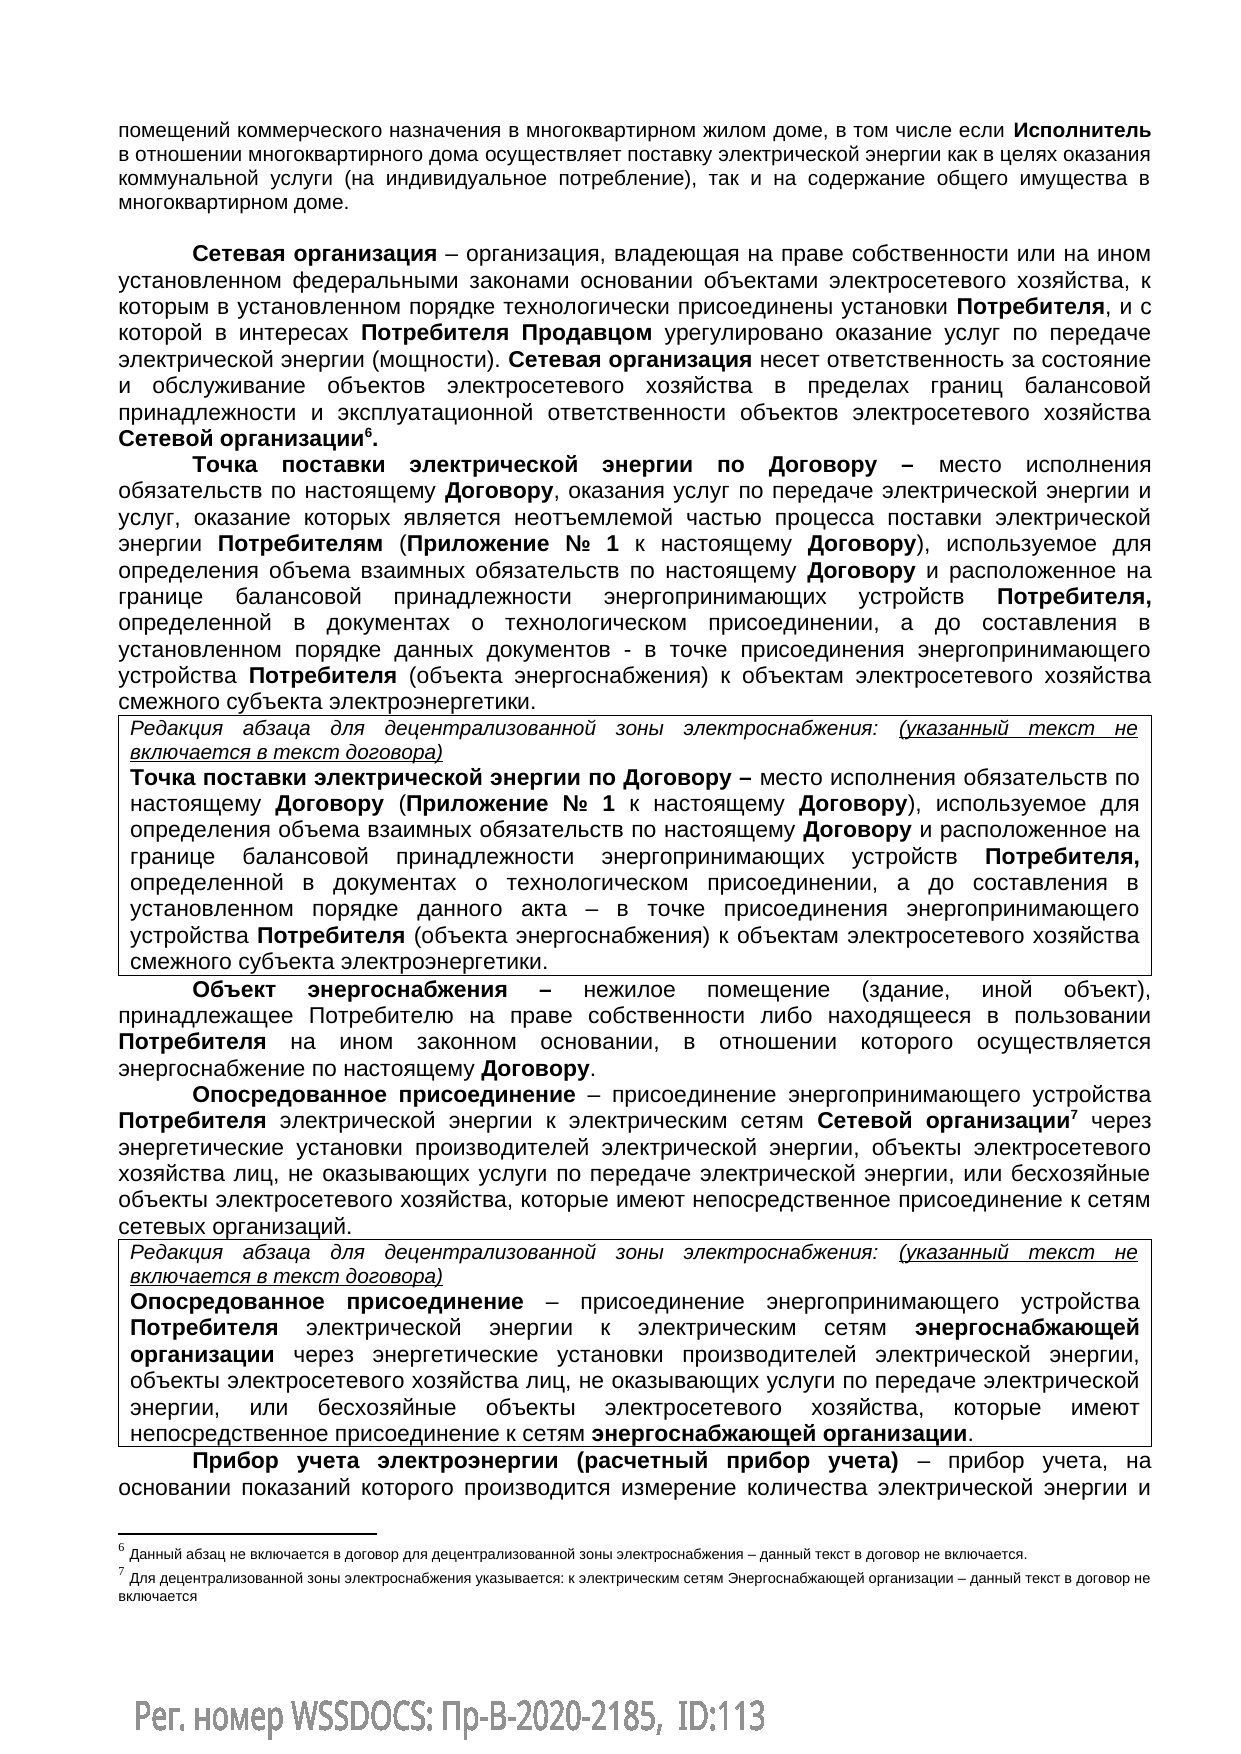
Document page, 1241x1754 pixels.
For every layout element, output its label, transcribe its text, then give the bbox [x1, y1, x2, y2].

text Опосредованное присоединение – присоединение энергопринимающего устройства Потребителя электрической энергии к электрическим сетям Сетевой организации через энергетические установки производителей электрической энергии, объекты электросетевого хозяйства лиц, не оказывающих услуги по передаче электрической энергии, или бесхозяйные объекты электросетевого хозяйства, которые имеют непосредственное присоединение к сетям сетевых организаций. [118, 1081, 1152, 1239]
table_header Редакция абзаца для децентрализованной зоны электроснабжения: (указанный текст не включается в текст договора) Опосредованное присоединение – присоединение энергопринимающего устройства Потребителя электрической энергии к электрическим сетям энергоснабжающей организации через энергетические установки производителей электрической энергии, объекты электросетевого хозяйства лиц, не оказывающих услуги по передаче электрической энергии, или бесхозяйные объекты электросетевого хозяйства, которые имеют непосредственное присоединение к сетям энергоснабжающей организации. [119, 1240, 1151, 1446]
text Точка поставки электрической энергии по Договору – место исполнения обязательств по настоящему Договору, оказания услуг по передаче электрической энергии и услуг, оказание которых является неотъемлемой частью процесса поставки электрической энергии Потребителям (Приложение № 1 к настоящему Договору), используемое для определения объема взаимных обязательств по настоящему Договору и расположенное на границе балансовой принадлежности энергопринимающих устройств Потребителя, определенной в документах о технологическом присоединении, а до составления в установленном порядке данных документов - в точке присоединения энергопринимающего устройства Потребителя (объекта энергоснабжения) к объектам электросетевого хозяйства смежного субъекта электроэнергетики. [118, 451, 1152, 715]
text Сетевая организация – организация, владеющая на праве собственности или на ином установленном федеральными законами основании объектами электросетевого хозяйства, к которым в установленном порядке технологически присоединены установки Потребителя, и с которой в интересах Потребителя Продавцом урегулировано оказание услуг по передаче электрической энергии (мощности). Сетевая организация несет ответственность за состояние и обслуживание объектов электросетевого хозяйства в пределах границ балансовой принадлежности и эксплуатационной ответственности объектов электросетевого хозяйства Сетевой организации. [118, 240, 1152, 451]
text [118, 118, 1152, 214]
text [118, 1447, 1152, 1500]
table_header Редакция абзаца для децентрализованной зоны электроснабжения: (указанный текст не включается в текст договора) Точка поставки электрической энергии по Договору – место исполнения обязательств по настоящему Договору (Приложение № 1 к настоящему Договору), используемое для определения объема взаимных обязательств по настоящему Договору и расположенное на границе балансовой принадлежности энергопринимающих устройств Потребителя, определенной в документах о технологическом присоединении, а до составления в установленном порядке данного акта – в точке присоединения энергопринимающего устройства Потребителя (объекта энергоснабжения) к объектам электросетевого хозяйства смежного субъекта электроэнергетики. [119, 716, 1151, 974]
text Объект энергоснабжения – нежилое помещение (здание, иной объект), принадлежащее Потребителю на праве собственности либо находящееся в пользовании Потребителя на ином законном основании, в отношении которого осуществляется энергоснабжение по настоящему Договору. [118, 976, 1152, 1081]
